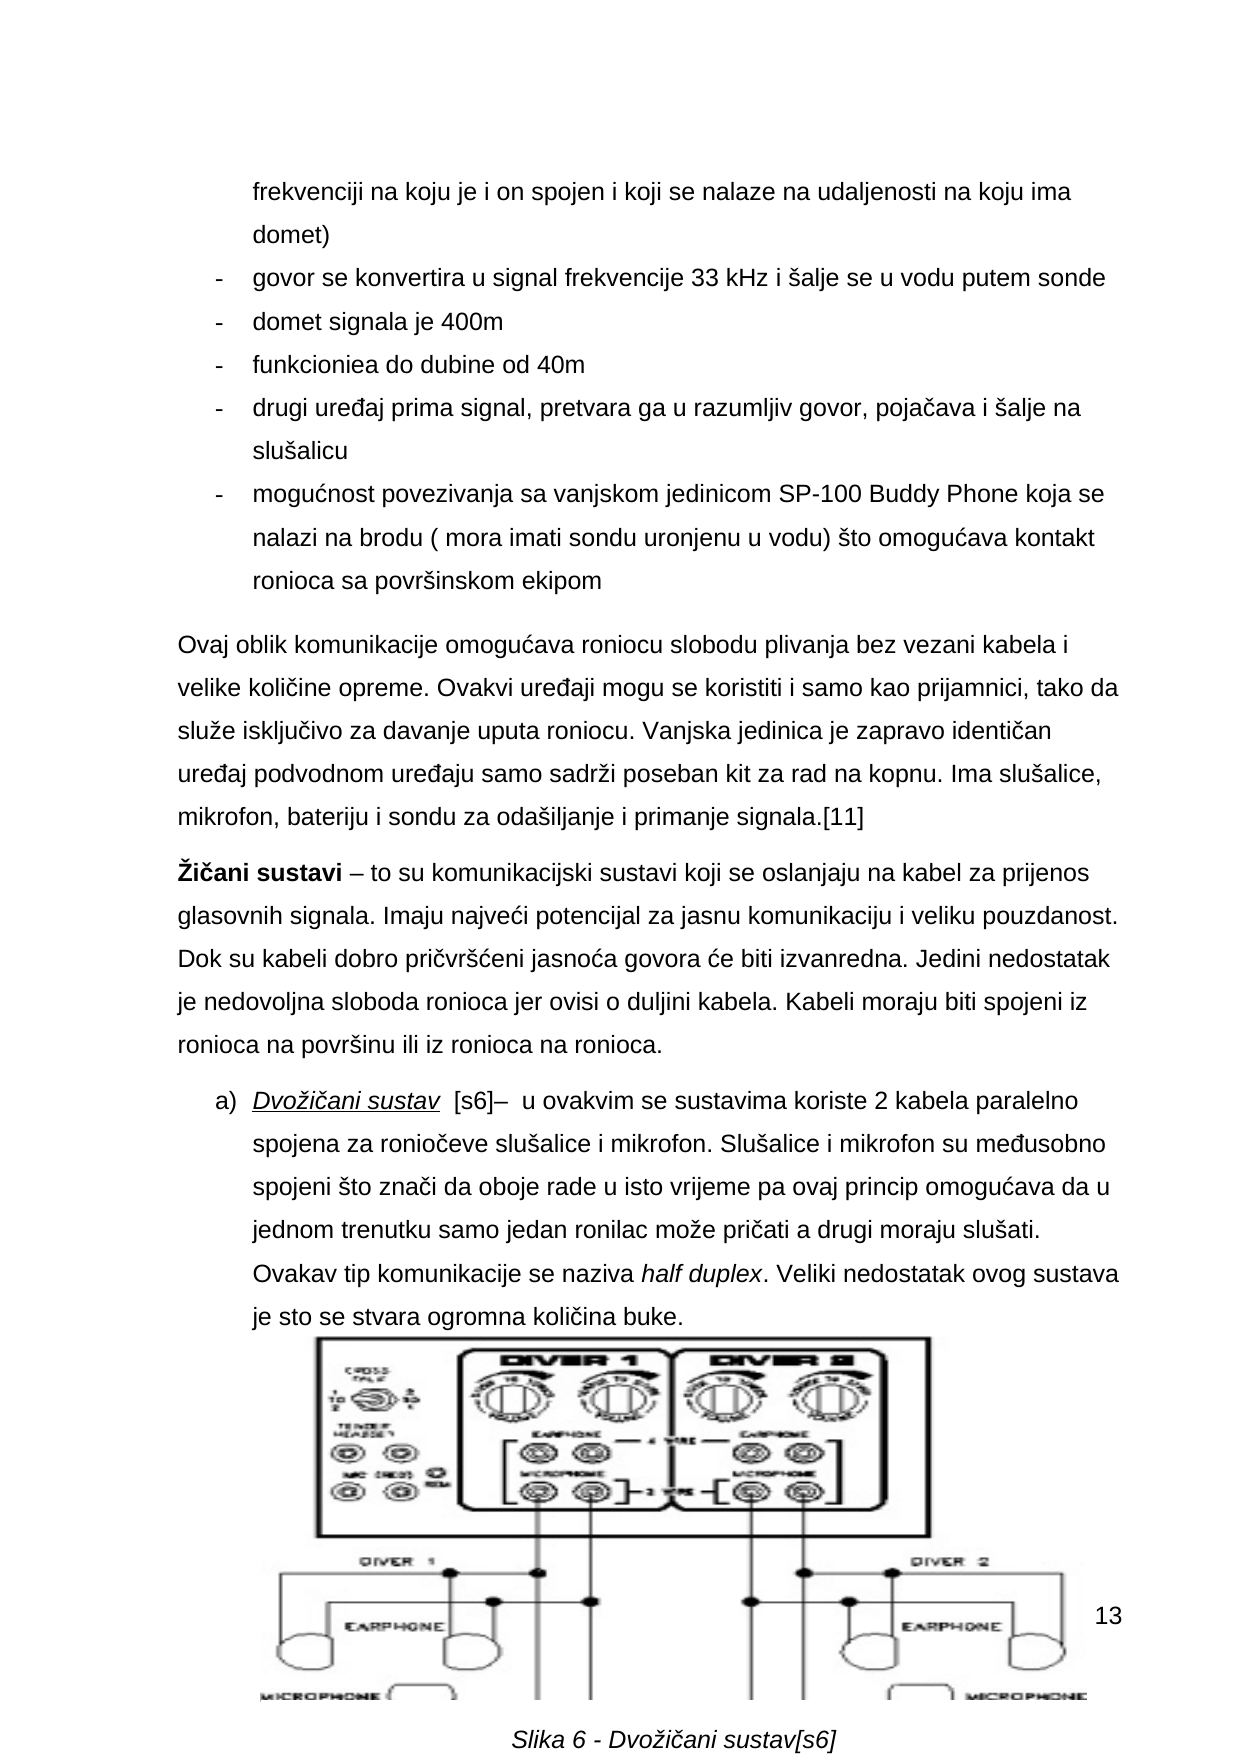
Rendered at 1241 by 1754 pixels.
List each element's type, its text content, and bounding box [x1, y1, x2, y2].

list mogućnost povezivanja sa vanjskom jedinicom SP-100 Buddy Phone koja se nalazi na brodu ( mora imati sondu uronjenu u vodu) što omogućava kontakt ronioca sa površinskom ekipom [215, 479, 1122, 594]
list domet signala je 400m [215, 307, 1122, 336]
picture [260, 1336, 1087, 1754]
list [215, 177, 1122, 249]
list funkcioniea do dubine od 40m [215, 350, 1122, 379]
text Ovaj oblik komunikacije omogućava roniocu slobodu plivanja bez vezani kabela i velike količine opreme. Ovakvi uređaji mogu se koristiti i samo kao prijamnici, tako da služe isključivo za davanje uputa roniocu. Vanjska jedinica je zapravo identičan uređaj podvodnom uređaju samo sadrži poseban kit za rad na kopnu. Ima slušalice, mikrofon, bateriju i sondu za odašiljanje i primanje signala.[11] [177, 630, 1122, 831]
text Žičani sustavi – to su komunikacijski sustavi koji se oslanjaju na kabel za prijenos glasovnih signala. Imaju najveći potencijal za jasnu komunikaciju i veliku pouzdanost. Dok su kabeli dobro pričvršćeni jasnoća govora će biti izvanredna. Jedini nedostatak je nedovoljna sloboda ronioca jer ovisi o duljini kabela. Kabeli moraju biti spojeni iz ronioca na površinu ili iz ronioca na ronioca. [177, 858, 1122, 1059]
list drugi uređaj prima signal, pretvara ga u razumljiv govor, pojačava i šalje na slušalicu [215, 393, 1122, 465]
list govor se konvertira u signal frekvencije 33 kHz i šalje se u vodu putem sonde [215, 263, 1122, 292]
list Dvožičani sustav [s6]– u ovakvim se sustavima koriste 2 kabela paralelno spojena za roniočeve slušalice i mikrofon. Slušalice i mikrofon su međusobno spojeni što znači da oboje rade u isto vrijeme pa ovaj princip omogućava da u jednom trenutku samo jedan ronilac može pričati a drugi moraju slušati. Ovakav tip komunikacije se naziva half duplex. Veliki nedostatak ovog sustava je sto se stvara ogromna količina buke. [215, 1086, 1122, 1330]
